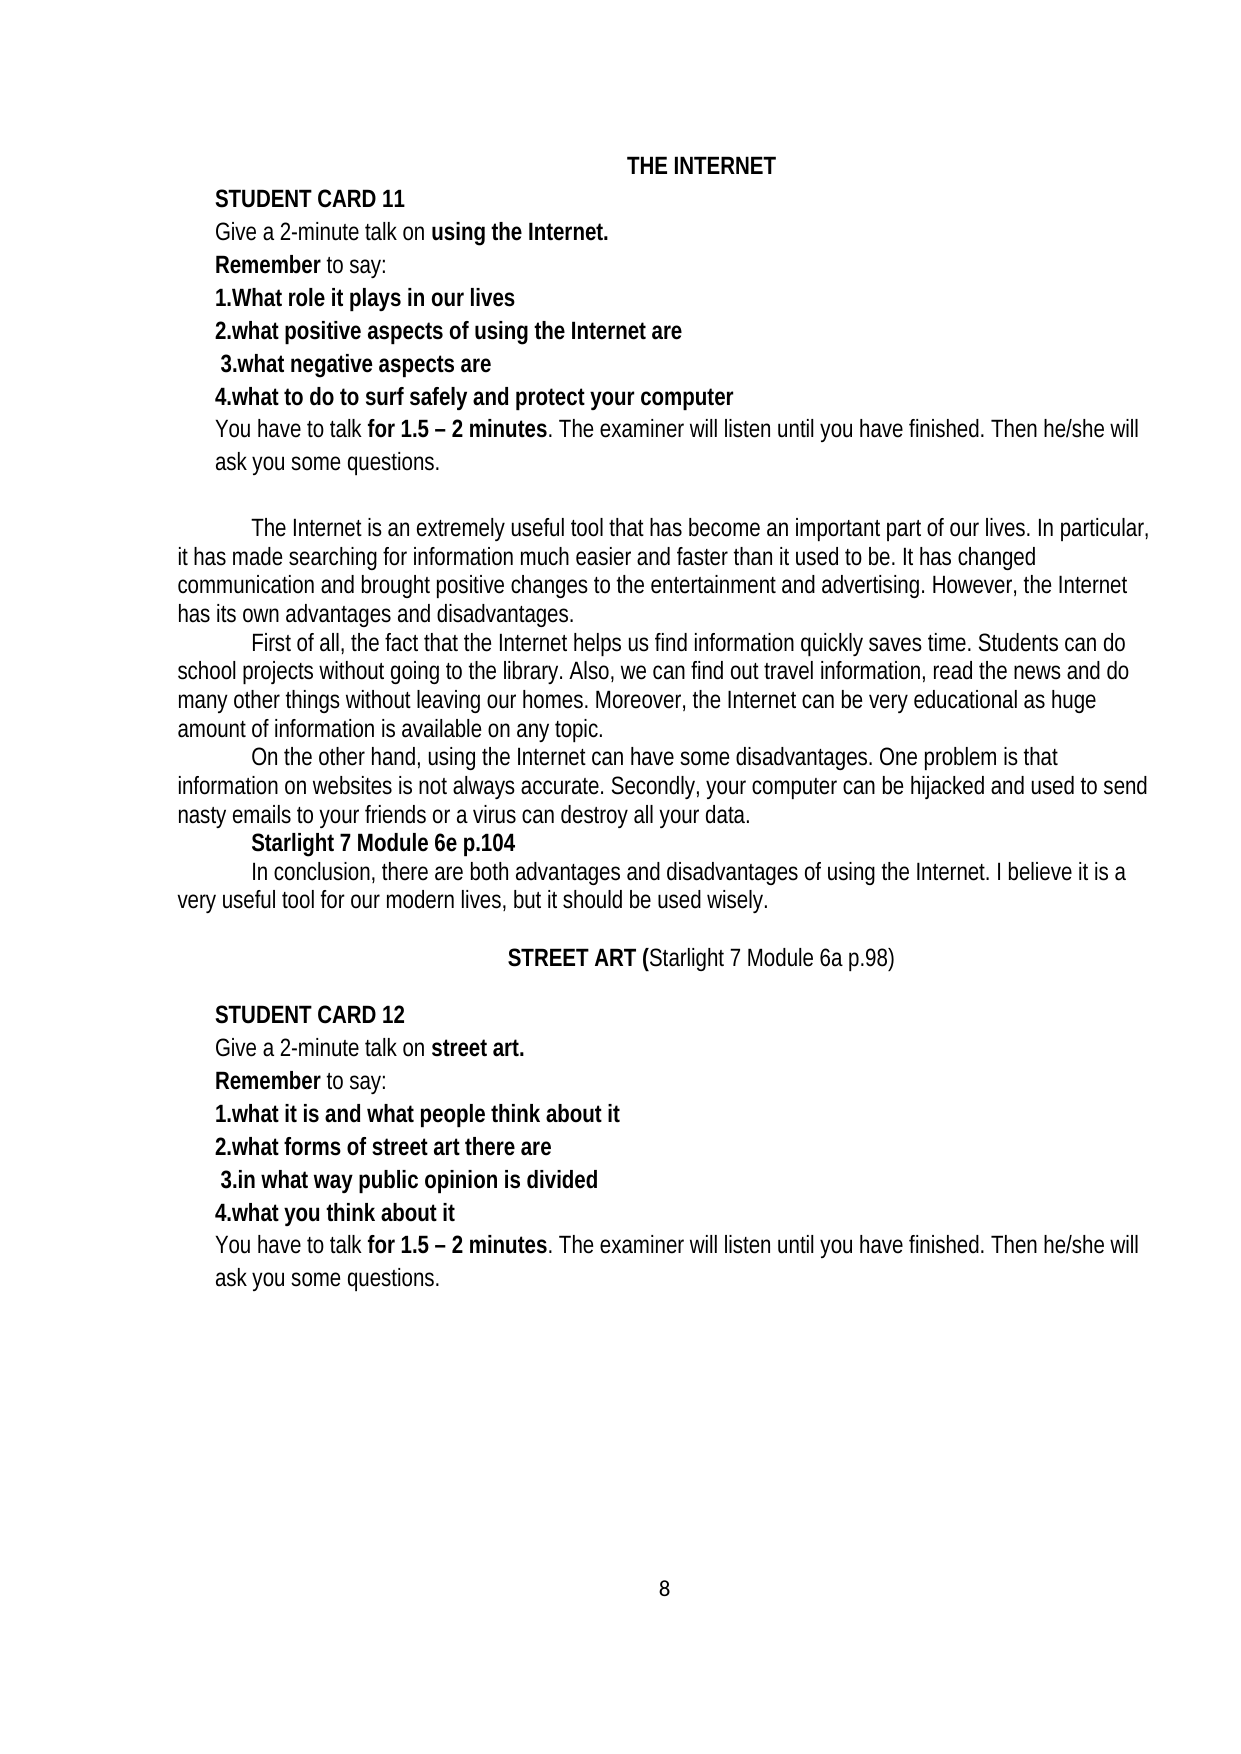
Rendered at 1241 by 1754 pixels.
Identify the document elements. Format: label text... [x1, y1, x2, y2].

text In conclusion, there are both advantages and disadvantages of using the Internet. I believe it is a very useful tool for our modern lives, but it should be used wisely. [177, 857, 1152, 914]
text On the other hand, using the Internet can have some disadvantages. One problem is that information on websites is not always accurate. Secondly, your computer can be hijacked and used to send nasty emails to your friends or a virus can destroy all your data. [177, 742, 1152, 828]
text 2.what forms of street art there are [215, 1132, 1152, 1160]
text 4.what to do to surf safely and protect your computer [215, 381, 1152, 410]
text Remember to say: [215, 250, 1152, 278]
text STUDENT CARD 11 [215, 184, 1152, 213]
text 4.what you think about it [215, 1198, 1152, 1226]
text First of all, the fact that the Internet helps us find information quickly saves time. Students can do school projects without going to the library. Also, we can find out travel information, read the news and do many other things without leaving our homes. Moreover, the Internet can be very educational as huge amount of information is available on any topic. [177, 628, 1152, 742]
text 2.what positive aspects of using the Internet are [215, 316, 1152, 344]
text 1.what it is and what people think about it [215, 1099, 1152, 1127]
text STUDENT CARD 12 [215, 1000, 1152, 1029]
text 3.in what way public opinion is divided [215, 1165, 1152, 1193]
text 3.what negative aspects are [215, 348, 1152, 377]
text Give a 2-minute talk on using the Internet. [215, 217, 1152, 246]
text THE INTERNET [177, 151, 1152, 180]
text Starlight 7 Module 6e p.104 [177, 828, 1152, 857]
text STREET ART (Starlight 7 Module 6a p.98) [177, 943, 1152, 971]
text The Internet is an extremely useful tool that has become an important part of our lives. In particular, it has made searching for information much easier and faster than it used to be. It has changed communication and brought positive changes to the entertainment and advertising. However, the Internet has its own advantages and disadvantages. [177, 513, 1152, 628]
text Give a 2-minute talk on street art. [215, 1033, 1152, 1062]
text Remember to say: [215, 1066, 1152, 1094]
text You have to talk for 1.5 – 2 minutes. The examiner will listen until you have finished. Then he/she will ask you some questions. [215, 1231, 1152, 1292]
text You have to talk for 1.5 – 2 minutes. The examiner will listen until you have finished. Then he/she will ask you some questions. [215, 414, 1152, 476]
text 1.What role it plays in our lives [215, 283, 1152, 311]
